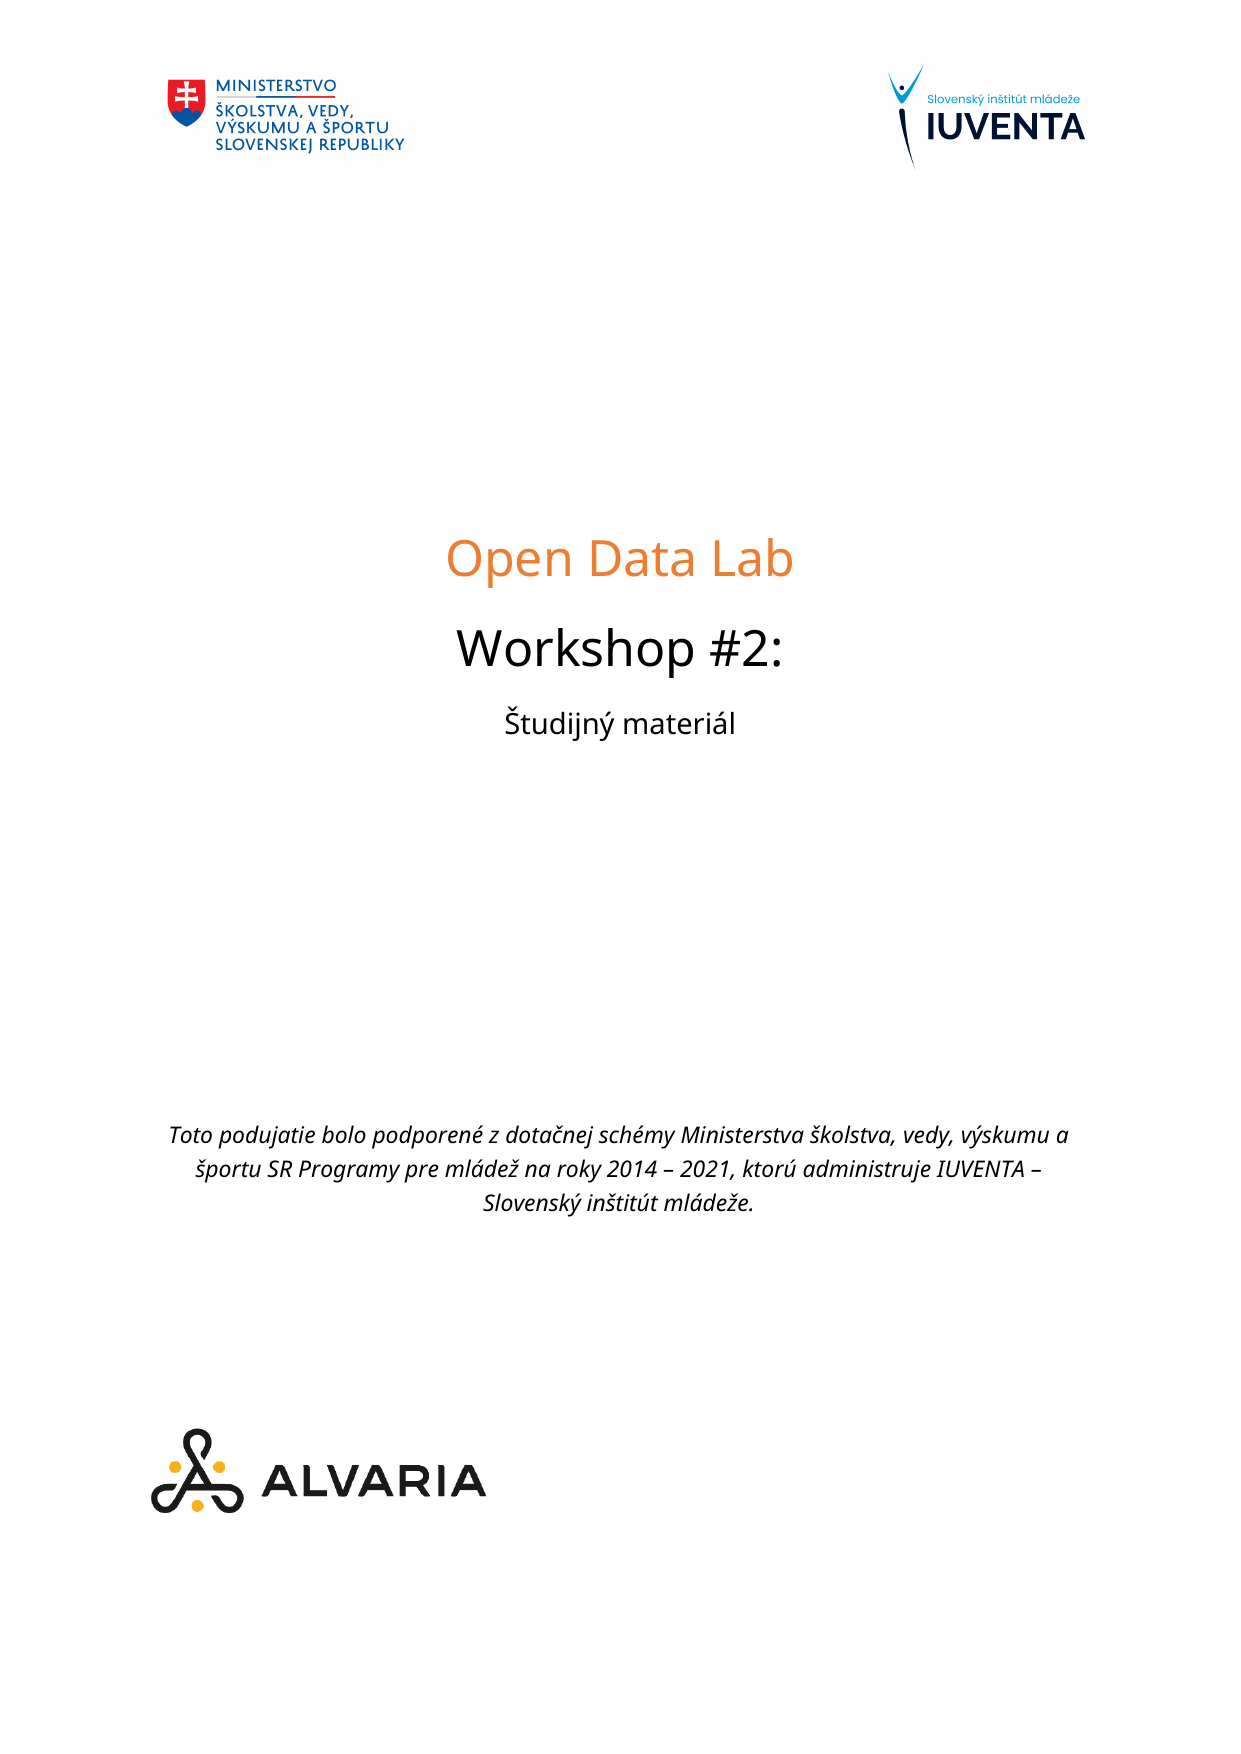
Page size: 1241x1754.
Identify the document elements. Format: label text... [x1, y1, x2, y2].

text Študijný materiál [148, 703, 1093, 743]
picture [147, 58, 426, 183]
picture [883, 55, 1092, 176]
text Toto podujatie bolo podporené z dotačnej schémy Ministerstva školstva, vedy, výskumu a športu SR Programy pre mládež na roky 2014 – 2021, ktorú administruje IUVENTA – Slovenský inštitút mládeže. [148, 1119, 1093, 1218]
picture [147, 1415, 490, 1526]
text Open Data Lab [148, 523, 1093, 591]
text Workshop #2: [148, 613, 1093, 681]
